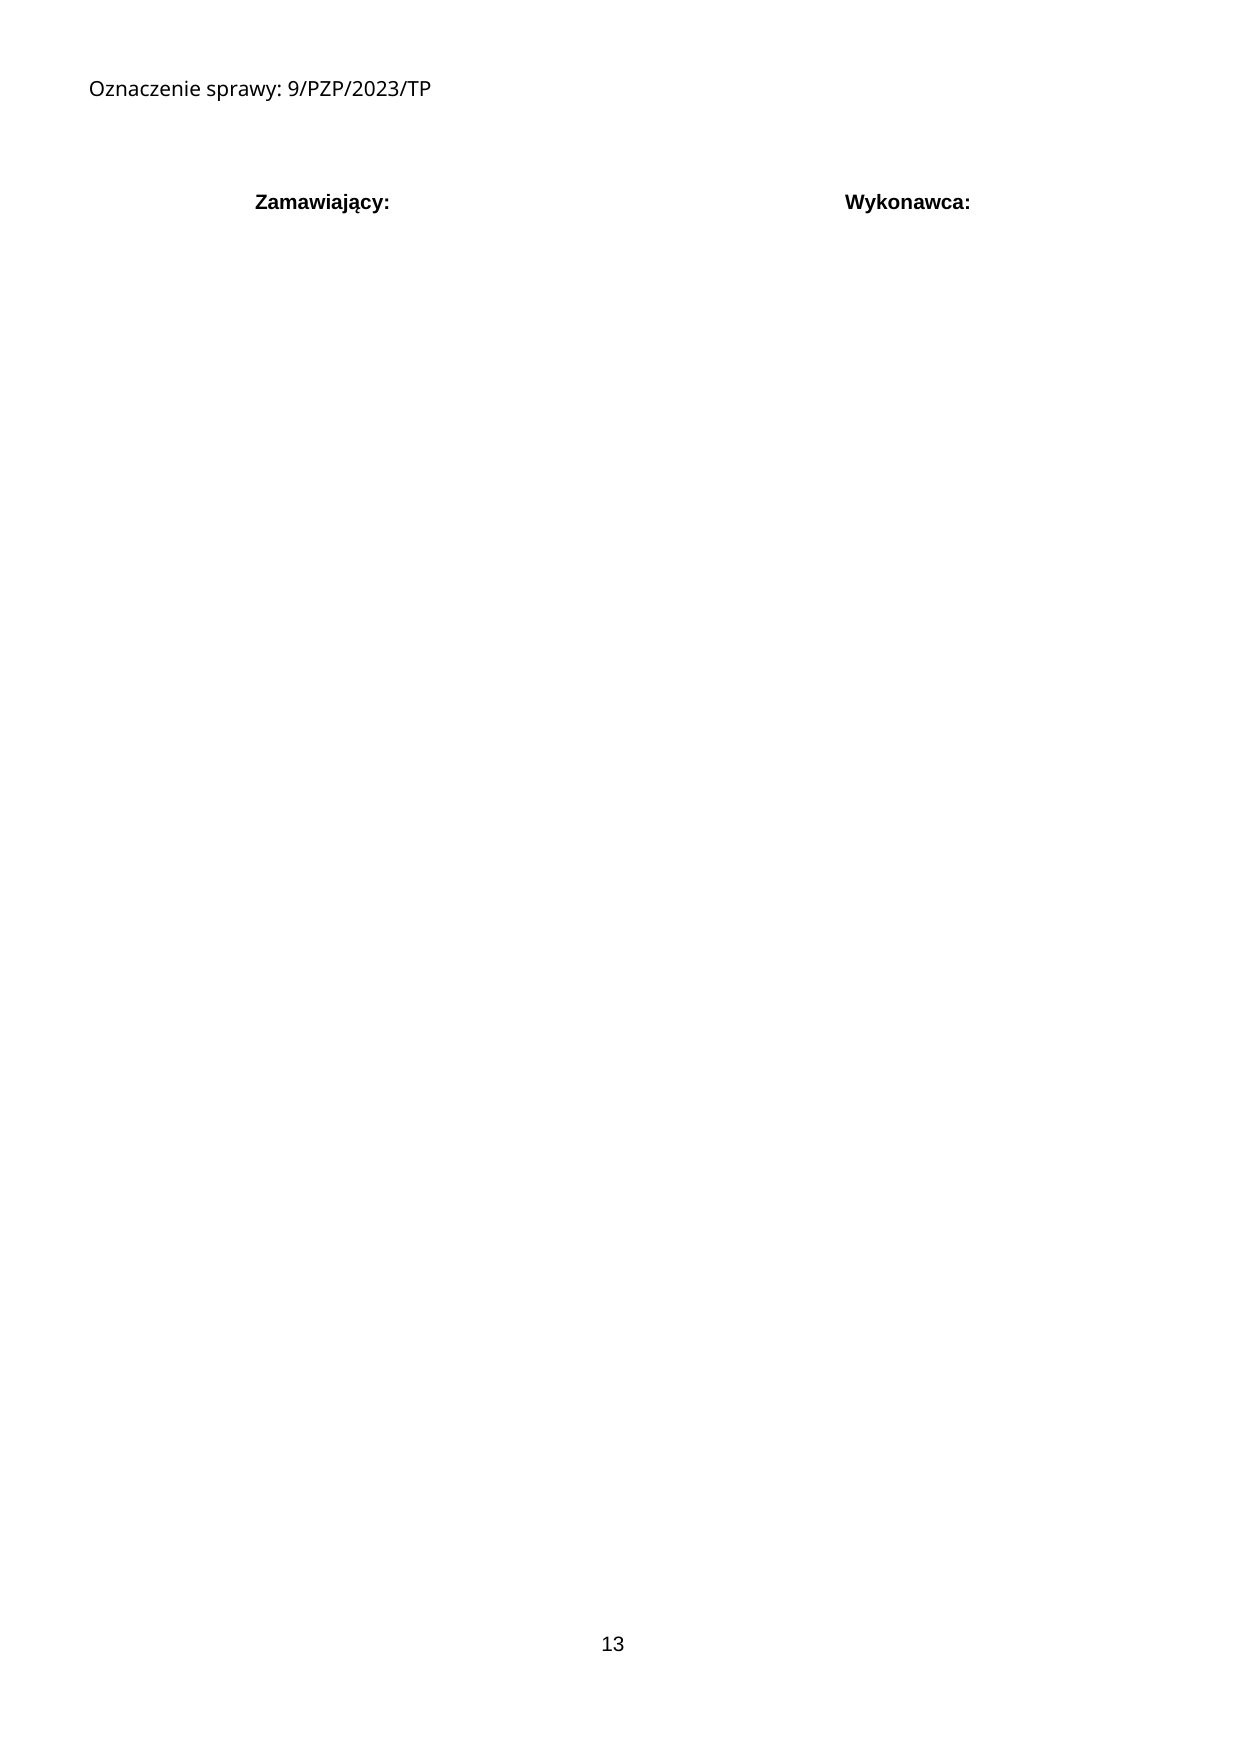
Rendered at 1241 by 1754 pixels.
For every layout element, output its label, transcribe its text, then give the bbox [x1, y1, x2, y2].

text Zamawiający: Wykonawca: [89, 190, 1137, 214]
